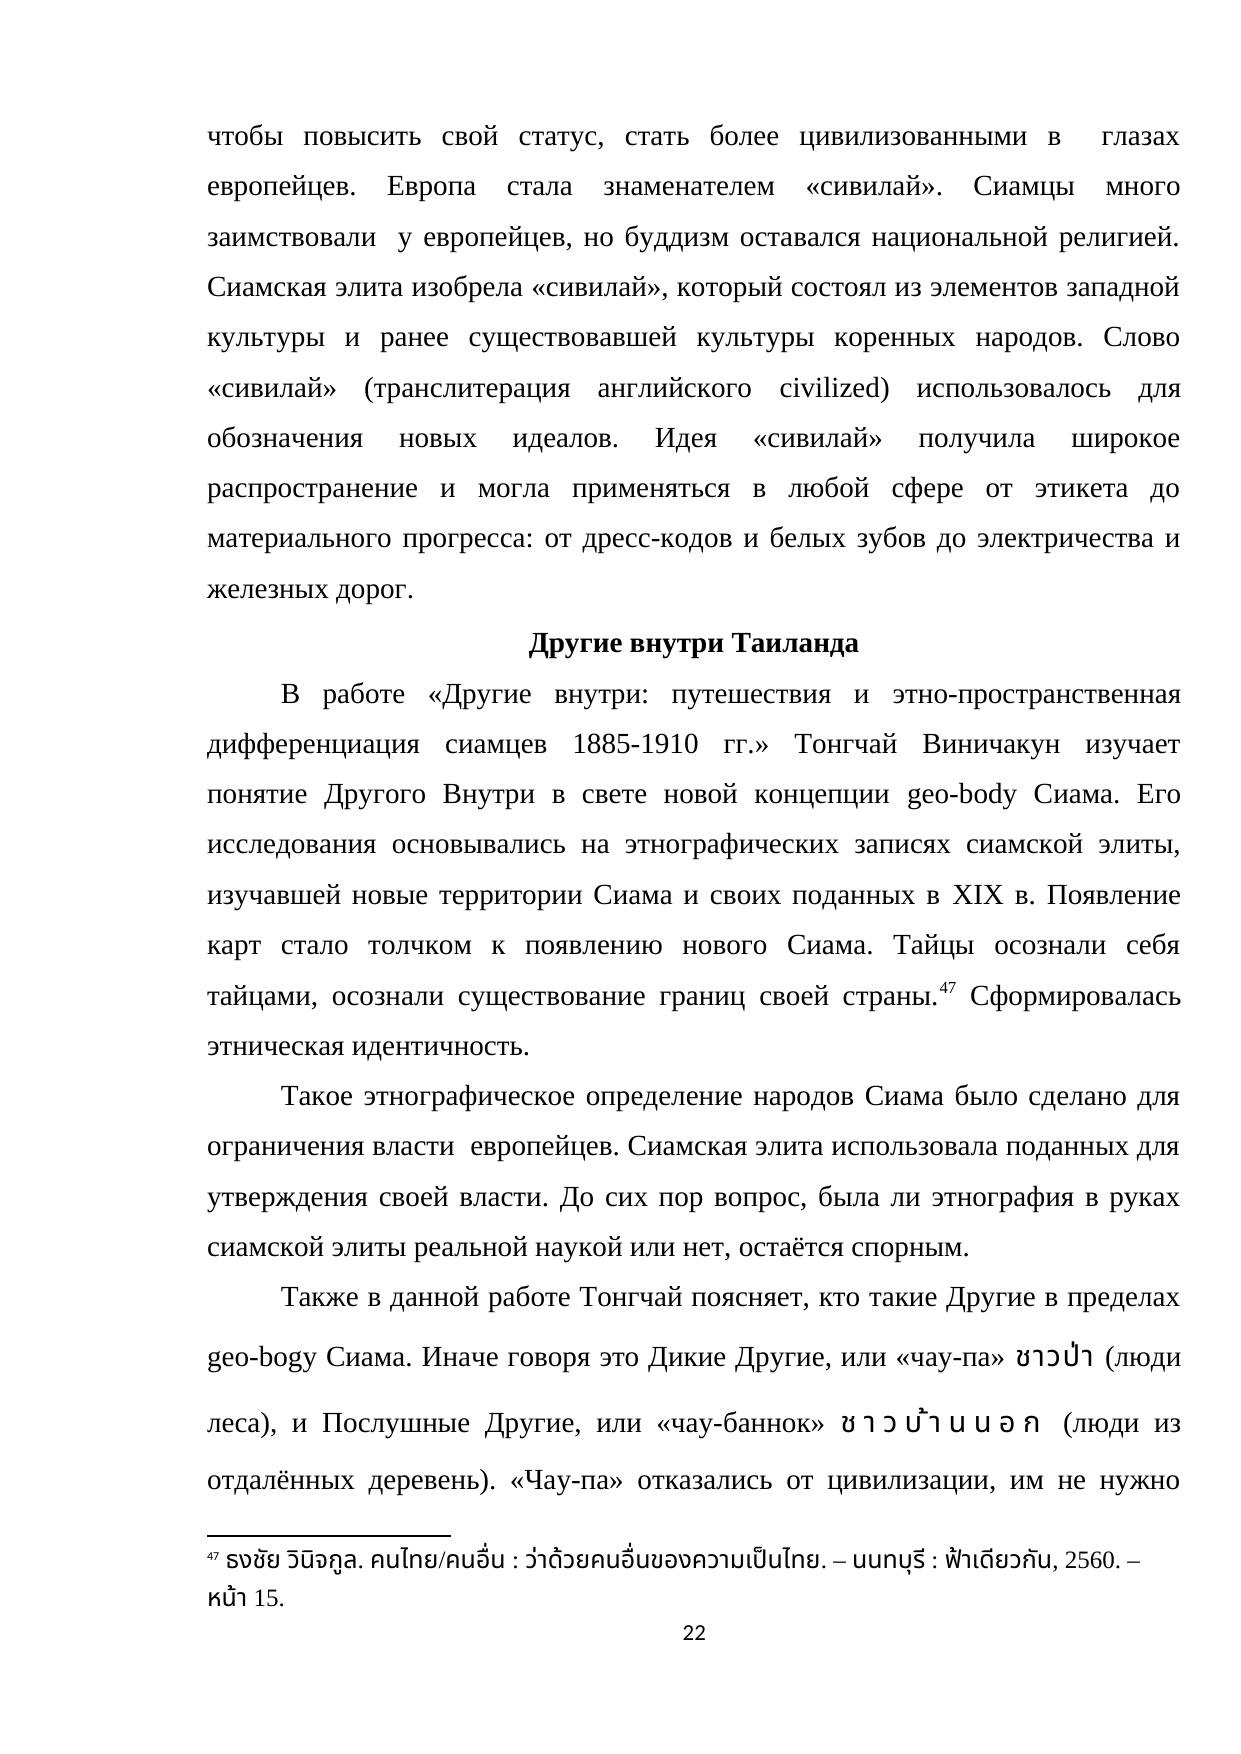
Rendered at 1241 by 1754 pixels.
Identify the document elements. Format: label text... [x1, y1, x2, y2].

text Такое этнографическое определение народов Сиама было сделано для ограничения власти европейцев. Сиамская элита использовала поданных для утверждения своей власти. До сих пор вопрос, была ли этнография в руках сиамской элиты реальной наукой или нет, остаётся спорным. [207, 1078, 1181, 1263]
subtitle Другие внутри Таиланда [207, 625, 1181, 659]
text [207, 1279, 1181, 1495]
text В работе «Другие внутри: путешествия и этно-пространственная дифференциация сиамцев 1885-1910 гг.» Тонгчай Виничакун изучает понятие Другого Внутри в свете новой концепции geo-body Сиама. Его исследования основывались на этнографических записях сиамской элиты, изучавшей новые территории Сиама и своих поданных в XIX в. Появление карт стало толчком к появлению нового Сиама. Тайцы осознали себя тайцами, осознали существование границ своей страны. Сформировалась этническая идентичность. [207, 676, 1181, 1061]
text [207, 118, 1181, 604]
